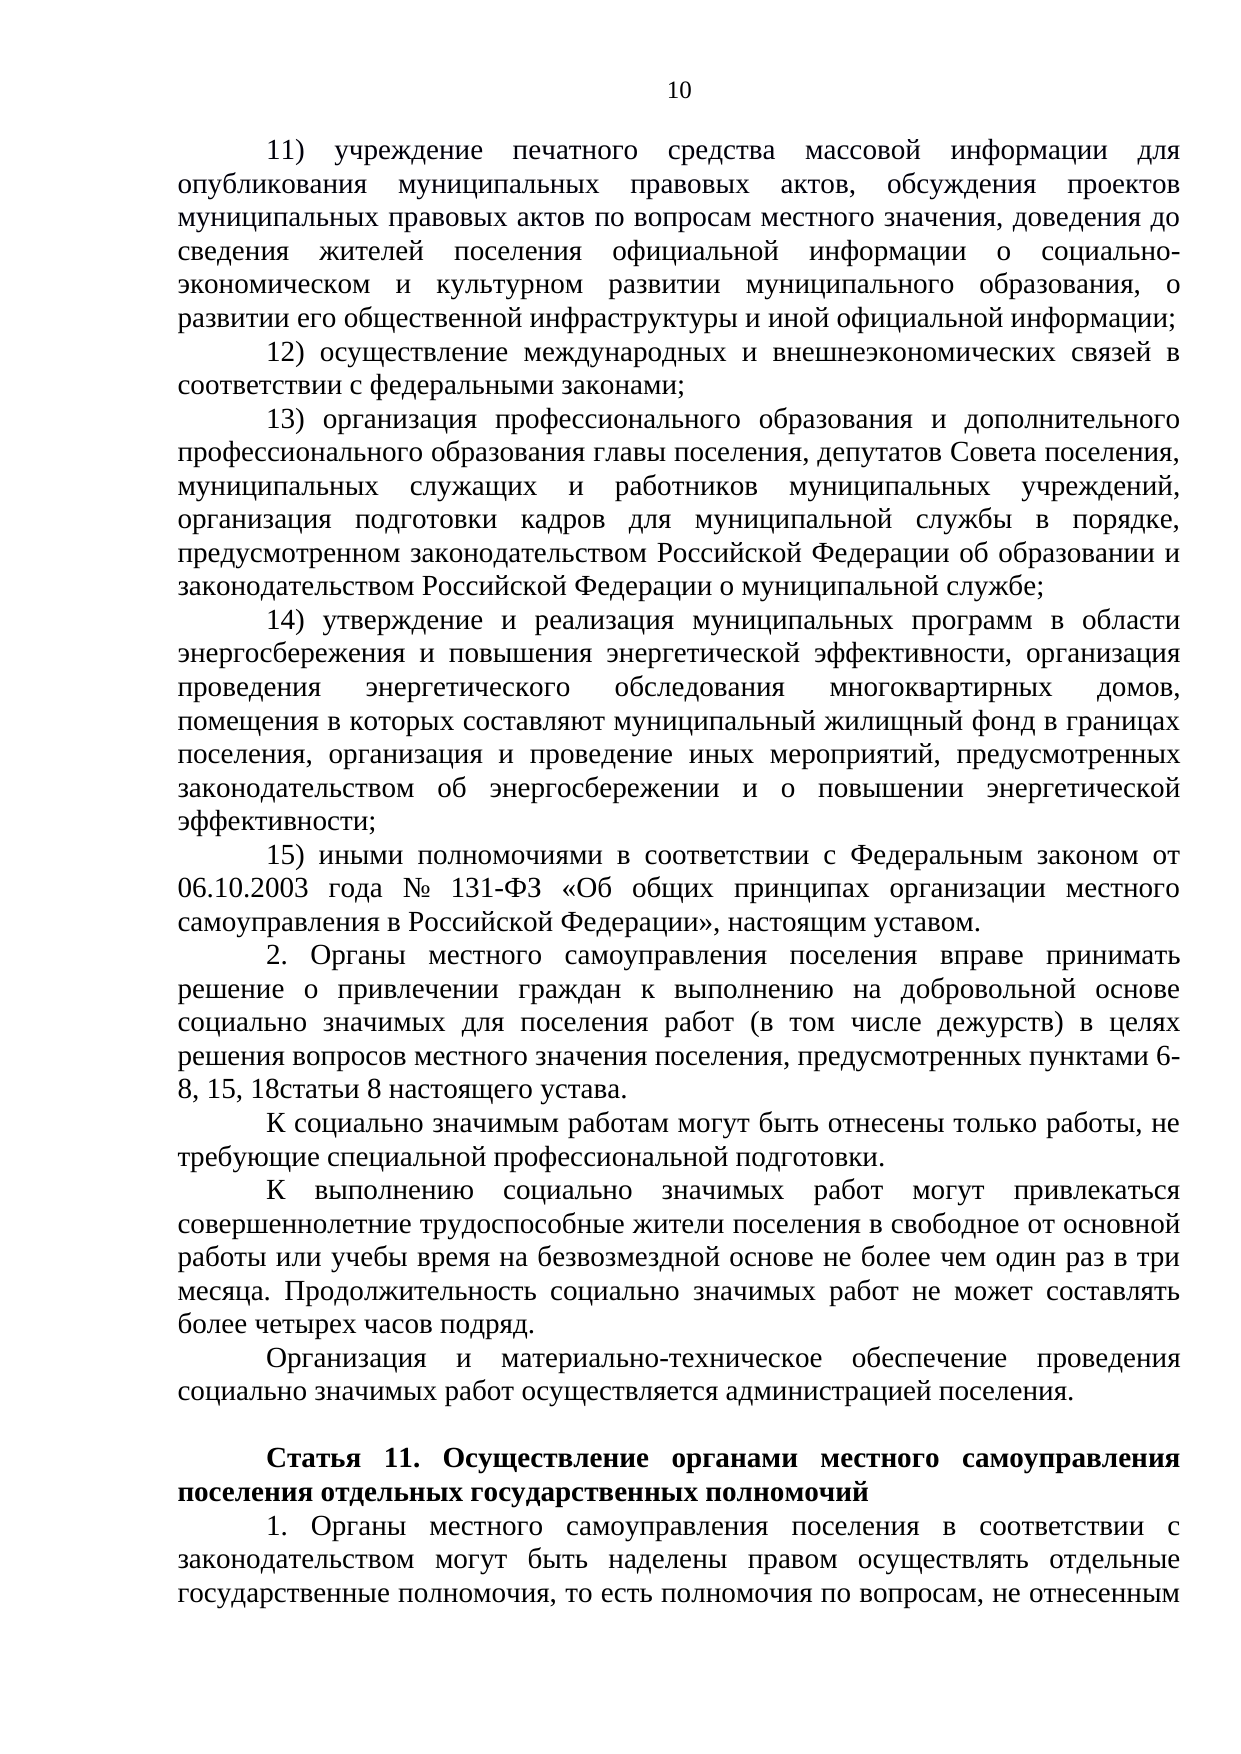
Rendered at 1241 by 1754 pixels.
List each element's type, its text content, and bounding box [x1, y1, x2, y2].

text 13) организация профессионального образования и дополнительного профессионального образования главы поселения, депутатов Совета поселения, муниципальных служащих и работников муниципальных учреждений, организация подготовки кадров для муниципальной службы в порядке, предусмотренном законодательством Российской Федерации об образовании и законодательством Российской Федерации о муниципальной службе; [177, 401, 1181, 602]
text Статья 11. Осуществление органами местного самоуправления поселения отдельных государственных полномочий [177, 1441, 1181, 1508]
text 12) осуществление международных и внешнеэкономических связей в соответствии с федеральными законами; [177, 334, 1181, 401]
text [177, 1508, 1181, 1608]
text К выполнению социально значимых работ могут привлекаться совершеннолетние трудоспособные жители поселения в свободное от основной работы или учебы время на безвозмездной основе не более чем один раз в три месяца. Продолжительность социально значимых работ не может составлять более четырех часов подряд. [177, 1172, 1181, 1340]
text К социально значимым работам могут быть отнесены только работы, не требующие специальной профессиональной подготовки. [177, 1105, 1181, 1172]
text 11) учреждение печатного средства массовой информации для опубликования муниципальных правовых актов, обсуждения проектов муниципальных правовых актов по вопросам местного значения, доведения до сведения жителей поселения официальной информации о социально-экономическом и культурном развитии муниципального образования, о развитии его общественной инфраструктуры и иной официальной информации; [177, 132, 1181, 334]
text 2. Органы местного самоуправления поселения вправе принимать решение о привлечении граждан к выполнению на добровольной основе социально значимых для поселения работ (в том числе дежурств) в целях решения вопросов местного значения поселения, предусмотренных пунктами 6-8, 15, 18статьи 8 настоящего устава. [177, 937, 1181, 1105]
text 14) утверждение и реализация муниципальных программ в области энергосбережения и повышения энергетической эффективности, организация проведения энергетического обследования многоквартирных домов, помещения в которых составляют муниципальный жилищный фонд в границах поселения, организация и проведение иных мероприятий, предусмотренных законодательством об энергосбережении и о повышении энергетической эффективности; [177, 602, 1181, 837]
text 15) иными полномочиями в соответствии с Федеральным законом от 06.10.2003 года № 131-ФЗ «Об общих принципах организации местного самоуправления в Российской Федерации», настоящим уставом. [177, 837, 1181, 937]
text Организация и материально-техническое обеспечение проведения социально значимых работ осуществляется администрацией поселения. [177, 1340, 1181, 1407]
